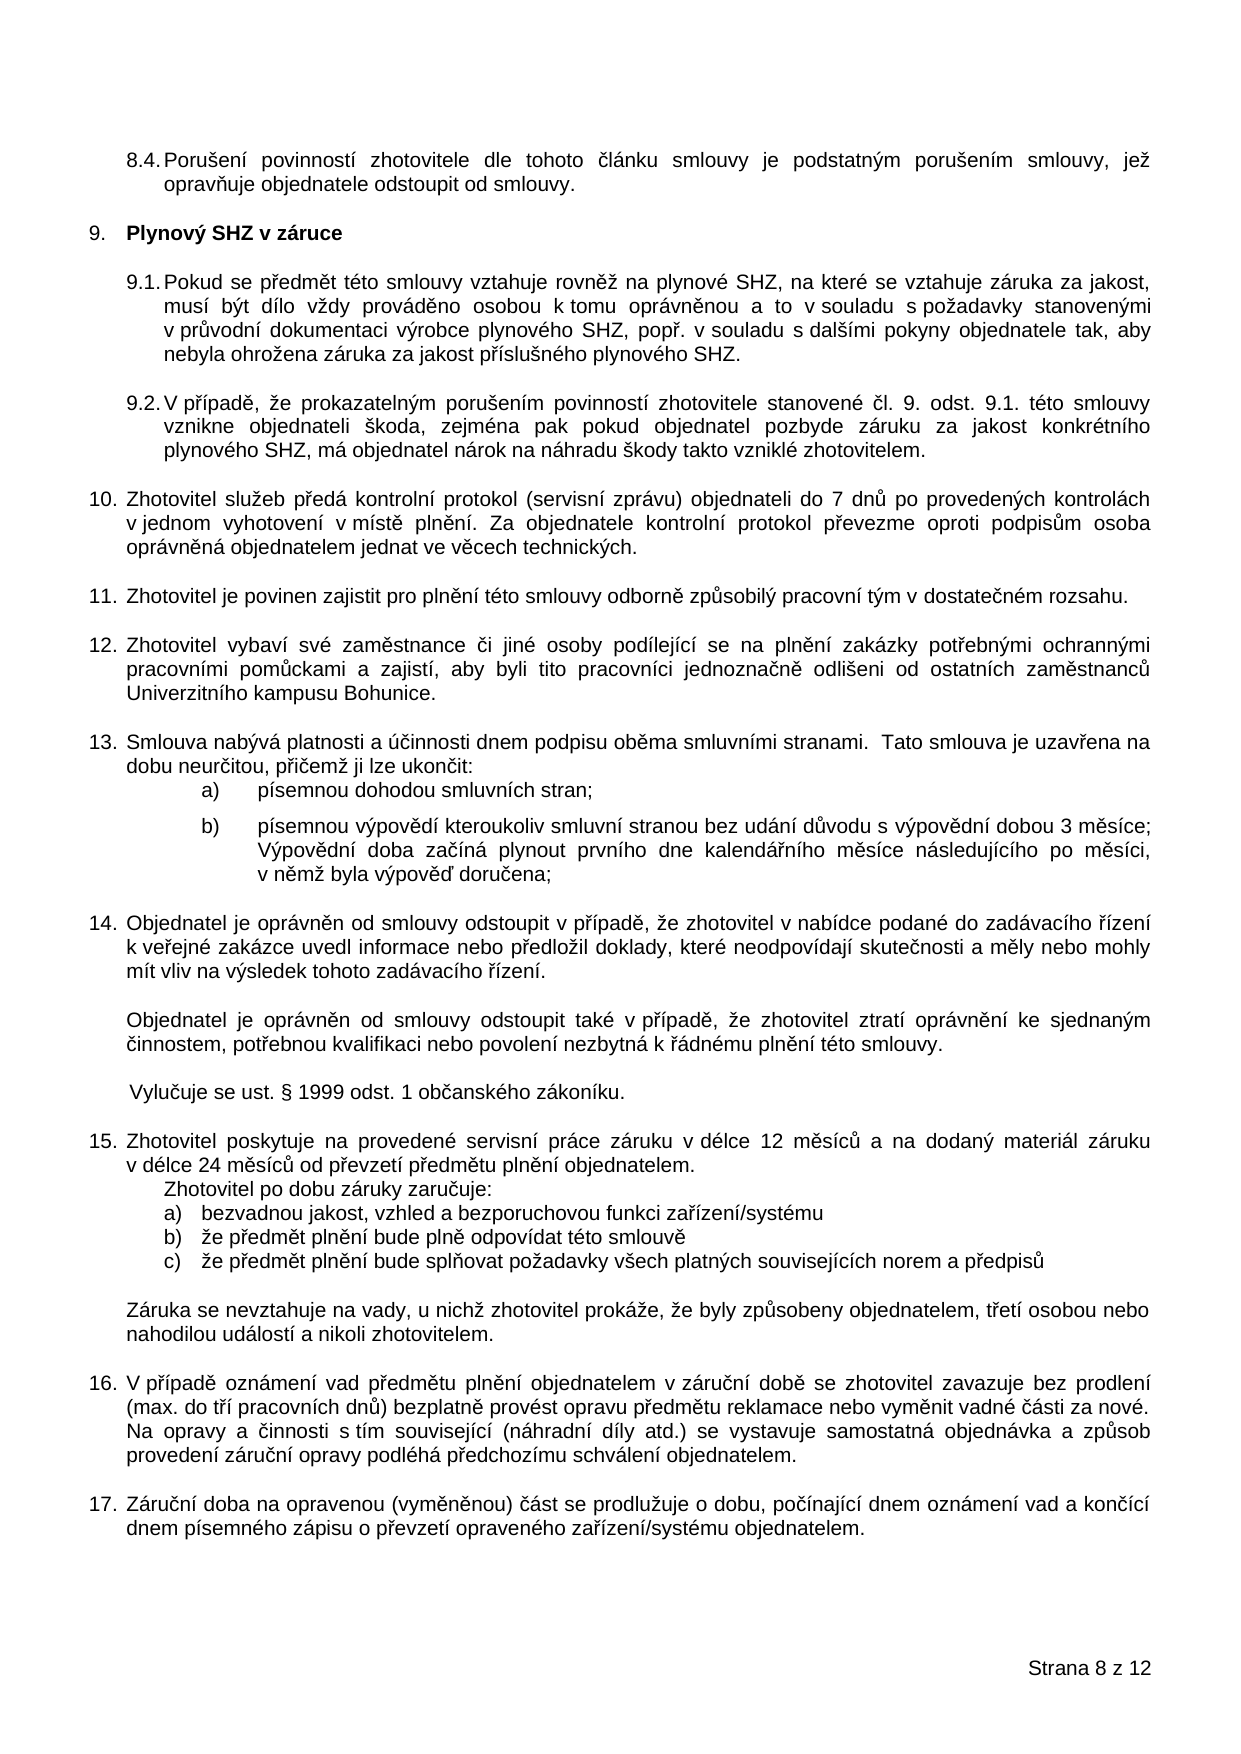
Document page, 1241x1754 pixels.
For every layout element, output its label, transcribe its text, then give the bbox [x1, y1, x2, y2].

list Plynový SHZ v záruce [89, 221, 1152, 244]
list Smlouva nabývá platnosti a účinnosti dnem podpisu oběma smluvními stranami. Tato smlouva je uzavřena na dobu neurčitou, přičemž ji lze ukončit: [89, 730, 1152, 778]
list Zhotovitel je povinen zajistit pro plnění této smlouvy odborně způsobilý pracovní tým v dostatečném rozsahu. [89, 584, 1152, 608]
list V případě oznámení vad předmětu plnění objednatelem v záruční době se zhotovitel zavazuje bez prodlení (max. do tří pracovních dnů) bezplatně provést opravu předmětu reklamace nebo vyměnit vadné části za nové. Na opravy a činnosti s tím související (náhradní díly atd.) se vystavuje samostatná objednávka a způsob provedení záruční opravy podléhá předchozímu schválení objednatelem. [89, 1371, 1152, 1466]
text b) písemnou výpovědí kteroukoliv smluvní stranou bez udání důvodu s výpovědní dobou 3 měsíce; Výpovědní doba začíná plynout prvního dne kalendářního měsíce následujícího po měsíci, v němž byla výpověď doručena; [201, 814, 1152, 886]
list Zhotovitel služeb předá kontrolní protokol (servisní zprávu) objednateli do 7 dnů po provedených kontrolách v jednom vyhotovení v místě plnění. Za objednatele kontrolní protokol převezme oproti podpisům osoba oprávněná objednatelem jednat ve věcech technických. [89, 487, 1152, 559]
list že předmět plnění bude plně odpovídat této smlouvě [164, 1225, 1152, 1249]
text Záruka se nevztahuje na vady, u nichž zhotovitel prokáže, že byly způsobeny objednatelem, třetí osobou nebo nahodilou událostí a nikoli zhotovitelem. [126, 1298, 1152, 1346]
list bezvadnou jakost, vzhled a bezporuchovou funkci zařízení/systému [164, 1201, 1152, 1225]
text a) písemnou dohodou smluvních stran; [201, 778, 1152, 802]
list Záruční doba na opravenou (vyměněnou) část se prodlužuje o dobu, počínající dnem oznámení vad a končící dnem písemného zápisu o převzetí opraveného zařízení/systému objednatelem. [89, 1491, 1152, 1539]
list Pokud se předmět této smlouvy vztahuje rovněž na plynové SHZ, na které se vztahuje záruka za jakost, musí být dílo vždy prováděno osobou k tomu oprávněnou a to v souladu s požadavky stanovenými v průvodní dokumentaci výrobce plynového SHZ, popř. v souladu s dalšími pokyny objednatele tak, aby nebyla ohrožena záruka za jakost příslušného plynového SHZ. [126, 269, 1152, 365]
list Zhotovitel poskytuje na provedené servisní práce záruku v délce 12 měsíců a na dodaný materiál záruku v délce 24 měsíců od převzetí předmětu plnění objednatelem. [89, 1129, 1152, 1177]
list V případě, že prokazatelným porušením povinností zhotovitele stanovené čl. 9. odst. 9.1. této smlouvy vznikne objednateli škoda, zejména pak pokud objednatel pozbyde záruku za jakost konkrétního plynového SHZ, má objednatel nárok na náhradu škody takto vzniklé zhotovitelem. [126, 390, 1152, 462]
list že předmět plnění bude splňovat požadavky všech platných souvisejících norem a předpisů [164, 1249, 1152, 1273]
list Objednatel je oprávněn od smlouvy odstoupit také v případě, že zhotovitel ztratí oprávnění ke sjednaným činnostem, potřebnou kvalifikaci nebo povolení nezbytná k řádnému plnění této smlouvy. [126, 1008, 1152, 1056]
text Zhotovitel po dobu záruky zaručuje: [164, 1177, 1152, 1201]
text Vylučuje se ust. § 1999 odst. 1 občanského zákoníku. [89, 1080, 1152, 1104]
list Porušení povinností zhotovitele dle tohoto článku smlouvy je podstatným porušením smlouvy, jež opravňuje objednatele odstoupit od smlouvy. [126, 148, 1152, 196]
list Objednatel je oprávněn od smlouvy odstoupit v případě, že zhotovitel v nabídce podané do zadávacího řízení k veřejné zakázce uvedl informace nebo předložil doklady, které neodpovídají skutečnosti a měly nebo mohly mít vliv na výsledek tohoto zadávacího řízení. [89, 911, 1152, 983]
list Zhotovitel vybaví své zaměstnance či jiné osoby podílející se na plnění zakázky potřebnými ochrannými pracovními pomůckami a zajistí, aby byli tito pracovníci jednoznačně odlišeni od ostatních zaměstnanců Univerzitního kampusu Bohunice. [89, 633, 1152, 705]
